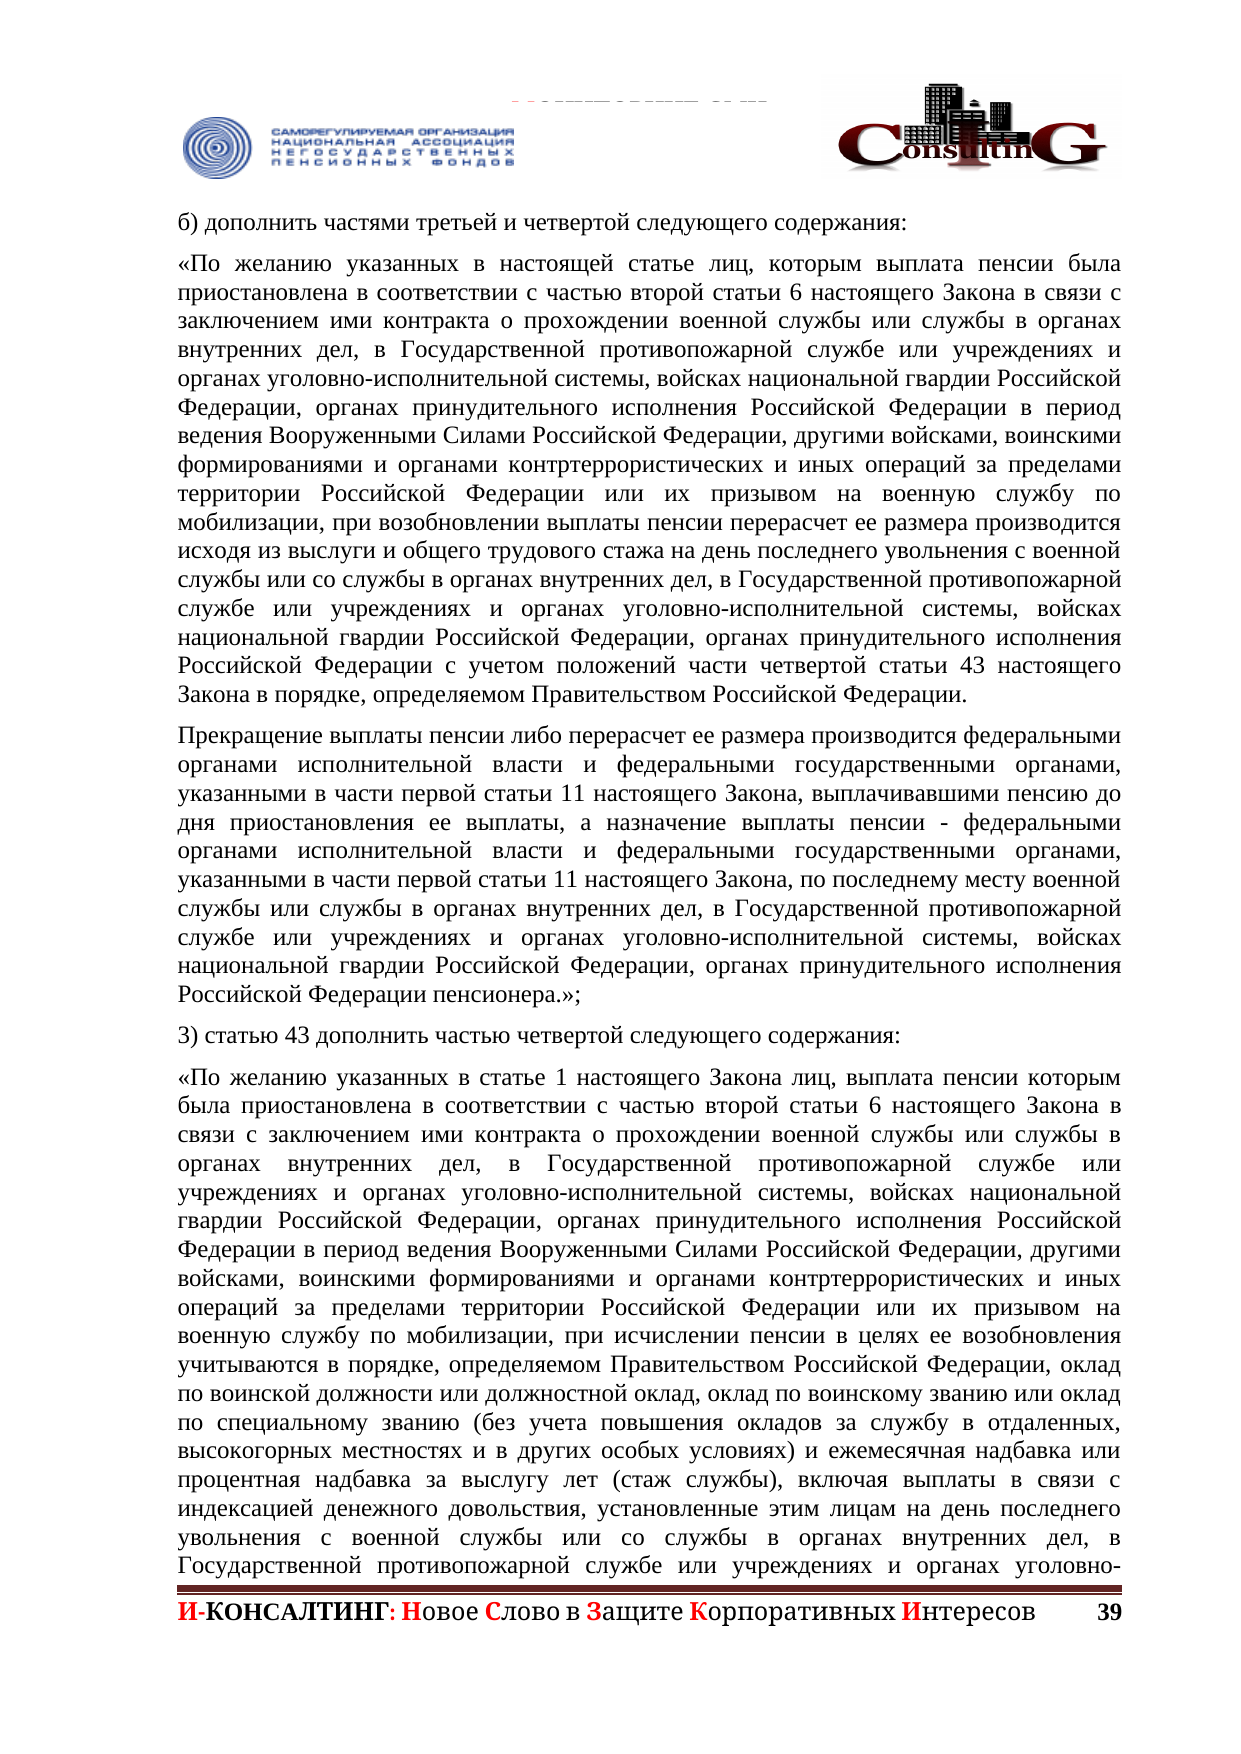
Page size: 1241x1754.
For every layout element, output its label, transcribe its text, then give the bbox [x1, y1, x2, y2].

text Прекращение выплаты пенсии либо перерасчет ее размера производится федеральными органами исполнительной власти и федеральными государственными органами, указанными в части первой статьи 11 настоящего Закона, выплачивавшими пенсию до дня приостановления ее выплаты, а назначение выплаты пенсии - федеральными органами исполнительной власти и федеральными государственными органами, указанными в части первой статьи 11 настоящего Закона, по последнему месту военной службы или службы в органах внутренних дел, в Государственной противопожарной службе или учреждениях и органах уголовно-исполнительной системы, войсках национальной гвардии Российской Федерации, органах принудительного исполнения Российской Федерации пенсионера.»; [177, 721, 1122, 1008]
picture [183, 117, 514, 179]
picture [821, 73, 1122, 179]
text б) дополнить частями третьей и четвертой следующего содержания: [177, 207, 1122, 236]
text 3) статью 43 дополнить частью четвертой следующего содержания: [177, 1021, 1122, 1049]
text «По желанию указанных в настоящей статье лиц, которым выплата пенсии была приостановлена в соответствии с частью второй статьи 6 настоящего Закона в связи с заключением ими контракта о прохождении военной службы или службы в органах внутренних дел, в Государственной противопожарной службе или учреждениях и органах уголовно-исполнительной системы, войсках национальной гвардии Российской Федерации, органах принудительного исполнения Российской Федерации в период ведения Вооруженными Силами Российской Федерации, другими войсками, воинскими формированиями и органами контртеррористических и иных операций за пределами территории Российской Федерации или их призывом на военную службу по мобилизации, при возобновлении выплаты пенсии перерасчет ее размера производится исходя из выслуги и общего трудового стажа на день последнего увольнения с военной службы или со службы в органах внутренних дел, в Государственной противопожарной службе или учреждениях и органах уголовно-исполнительной системы, войсках национальной гвардии Российской Федерации, органах принудительного исполнения Российской Федерации с учетом положений части четвертой статьи 43 настоящего Закона в порядке, определяемом Правительством Российской Федерации. [177, 248, 1122, 708]
